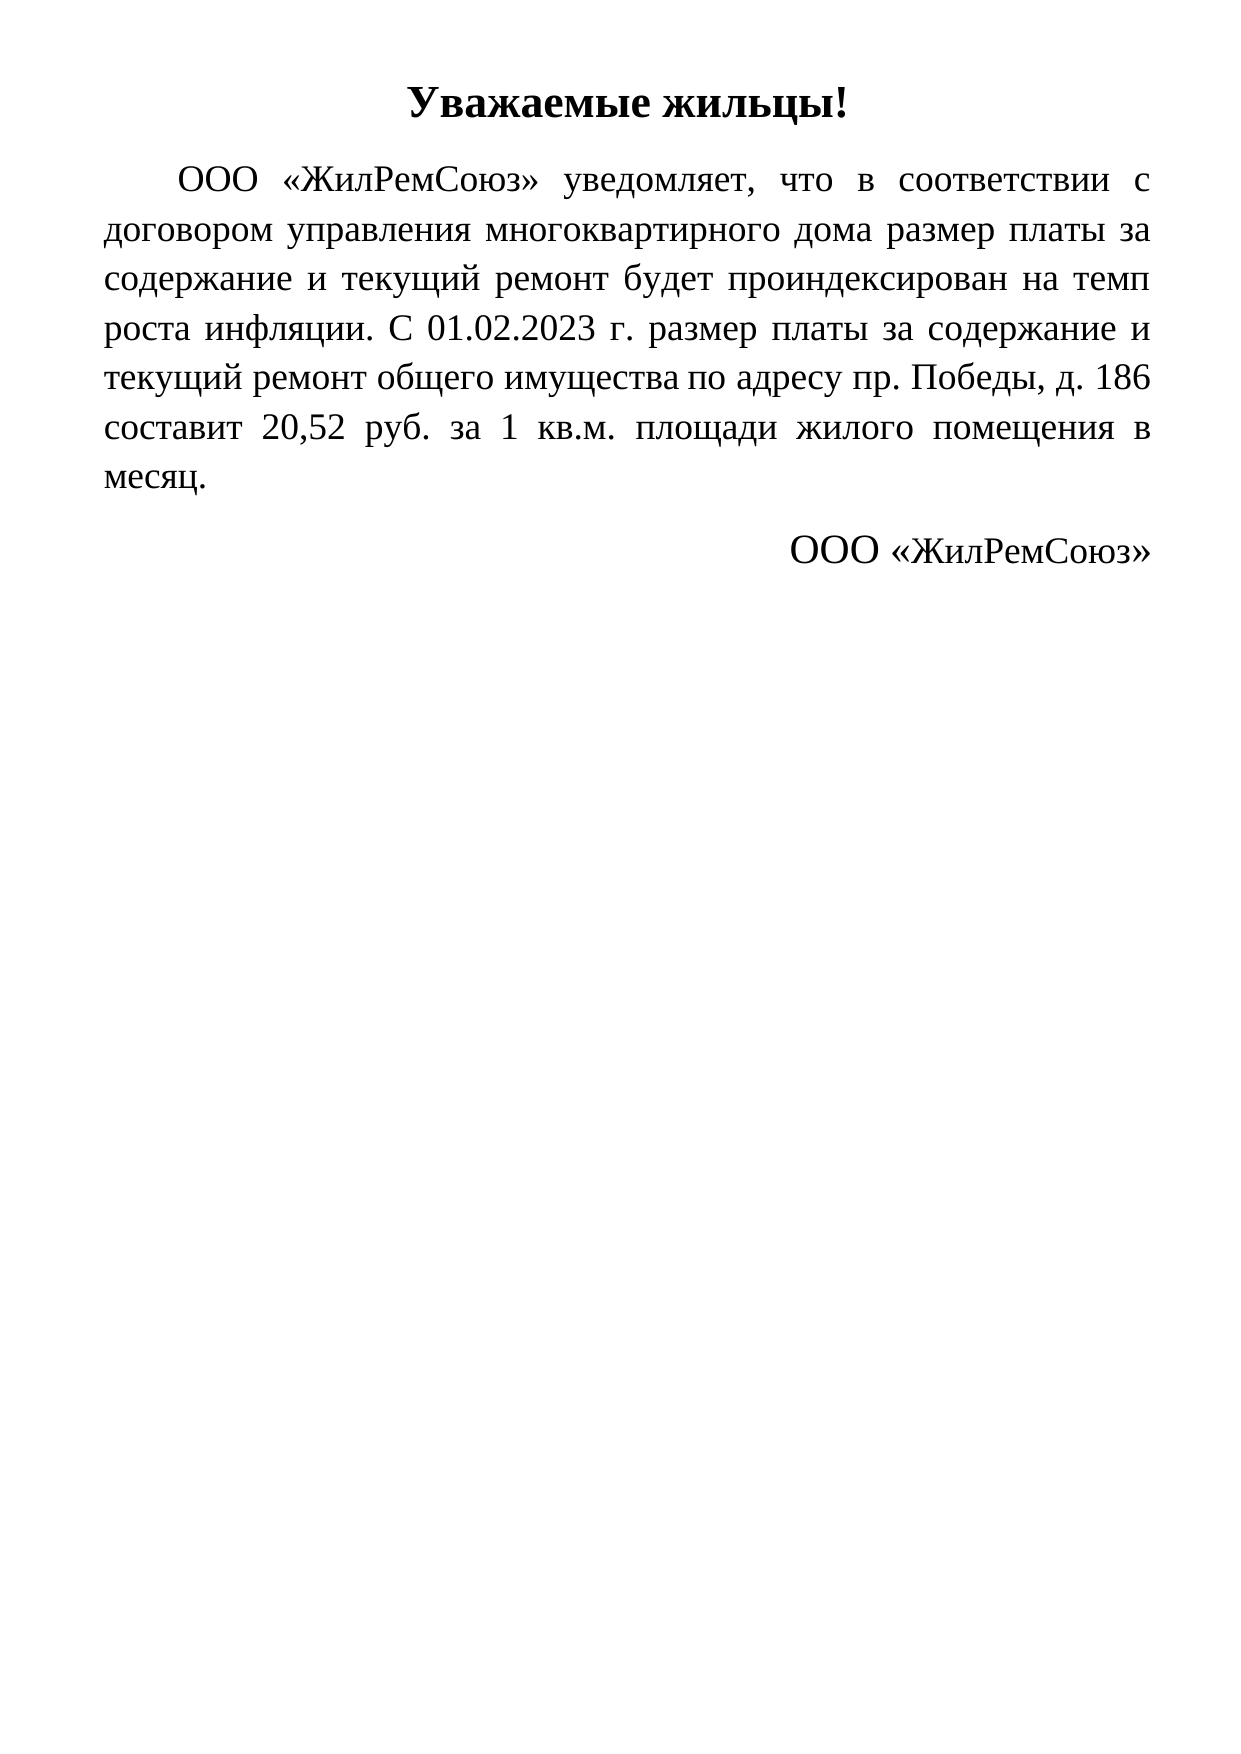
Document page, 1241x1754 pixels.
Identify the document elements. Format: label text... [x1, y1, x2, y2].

text Уважаемые жильцы! [103, 75, 1152, 128]
text ООО «ЖилРемСоюз» уведомляет, что в соответствии с договором управления многоквартирного дома размер платы за содержание и текущий ремонт будет проиндексирован на темп роста инфляции. С 01.02.2023 г. размер платы за содержание и текущий ремонт общего имущества по адресу пр. Победы, д. 186 составит 20,52 руб. за 1 кв.м. площади жилого помещения в месяц. [103, 156, 1152, 497]
list ООО «ЖилРемСоюз» [178, 524, 1152, 572]
